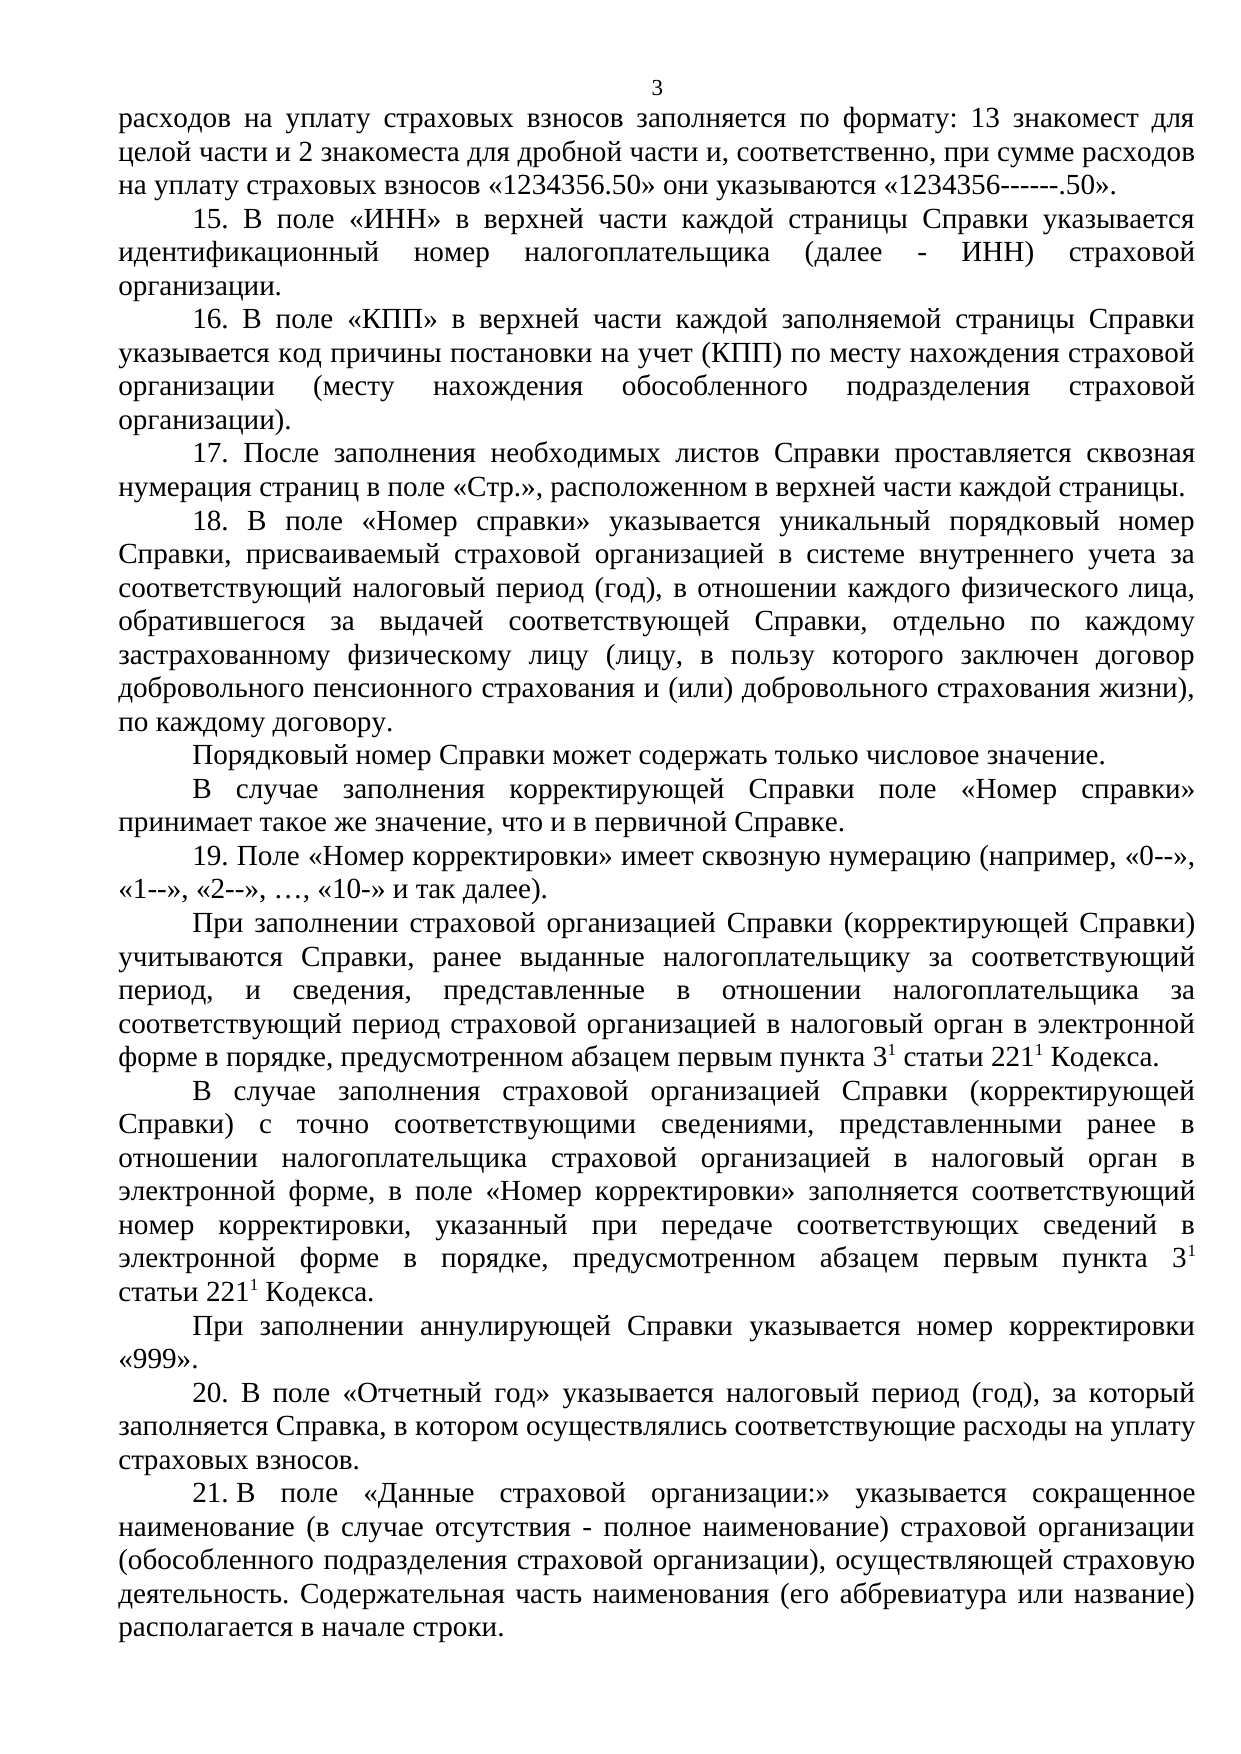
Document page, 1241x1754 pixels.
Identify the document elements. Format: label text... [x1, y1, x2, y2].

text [118, 100, 1196, 201]
text 17. После заполнения необходимых листов Справки проставляется сквозная нумерация страниц в поле «Стр.», расположенном в верхней части каждой страницы. [118, 436, 1196, 503]
text 16. В поле «КПП» в верхней части каждой заполняемой страницы Справки указывается код причины постановки на учет (КПП) по месту нахождения страховой организации (месту нахождения обособленного подразделения страховой организации). [118, 301, 1196, 436]
text 21. В поле «Данные страховой организации:» указывается сокращенное наименование (в случае отсутствия - полное наименование) страховой организации (обособленного подразделения страховой организации), осуществляющей страховую деятельность. Содержательная часть наименования (его аббревиатура или название) располагается в начале строки. [118, 1475, 1196, 1643]
text Порядковый номер Справки может содержать только числовое значение. [118, 737, 1196, 771]
text В случае заполнения корректирующей Справки поле «Номер справки» принимает такое же значение, что и в первичной Справке. [118, 771, 1196, 838]
text 15. В поле «ИНН» в верхней части каждой страницы Справки указывается идентификационный номер налогоплательщика (далее - ИНН) страховой организации. [118, 201, 1196, 301]
text В случае заполнения страховой организацией Справки (корректирующей Справки) с точно соответствующими сведениями, представленными ранее в отношении налогоплательщика страховой организацией в налоговый орган в электронной форме, в поле «Номер корректировки» заполняется соответствующий номер корректировки, указанный при передаче соответствующих сведений в электронной форме в порядке, предусмотренном абзацем первым пункта 31 статьи 2211 Кодекса. [118, 1073, 1196, 1308]
text При заполнении страховой организацией Справки (корректирующей Справки) учитываются Справки, ранее выданные налогоплательщику за соответствующий период, и сведения, представленные в отношении налогоплательщика за соответствующий период страховой организацией в налоговый орган в электронной форме в порядке, предусмотренном абзацем первым пункта 31 статьи 2211 Кодекса. [118, 905, 1196, 1073]
text 19. Поле «Номер корректировки» имеет сквозную нумерацию (например, «0--», «1--», «2--», …, «10-» и так далее). [118, 838, 1196, 905]
text 20. В поле «Отчетный год» указывается налоговый период (год), за который заполняется Справка, в котором осуществлялись соответствующие расходы на уплату страховых взносов. [118, 1375, 1196, 1475]
text 18. В поле «Номер справки» указывается уникальный порядковый номер Справки, присваиваемый страховой организацией в системе внутреннего учета за соответствующий налоговый период (год), в отношении каждого физического лица, обратившегося за выдачей соответствующей Справки, отдельно по каждому застрахованному физическому лицу (лицу, в пользу которого заключен договор добровольного пенсионного страхования и (или) добровольного страхования жизни), по каждому договору. [118, 503, 1196, 737]
text При заполнении аннулирующей Справки указывается номер корректировки «999». [118, 1308, 1196, 1375]
